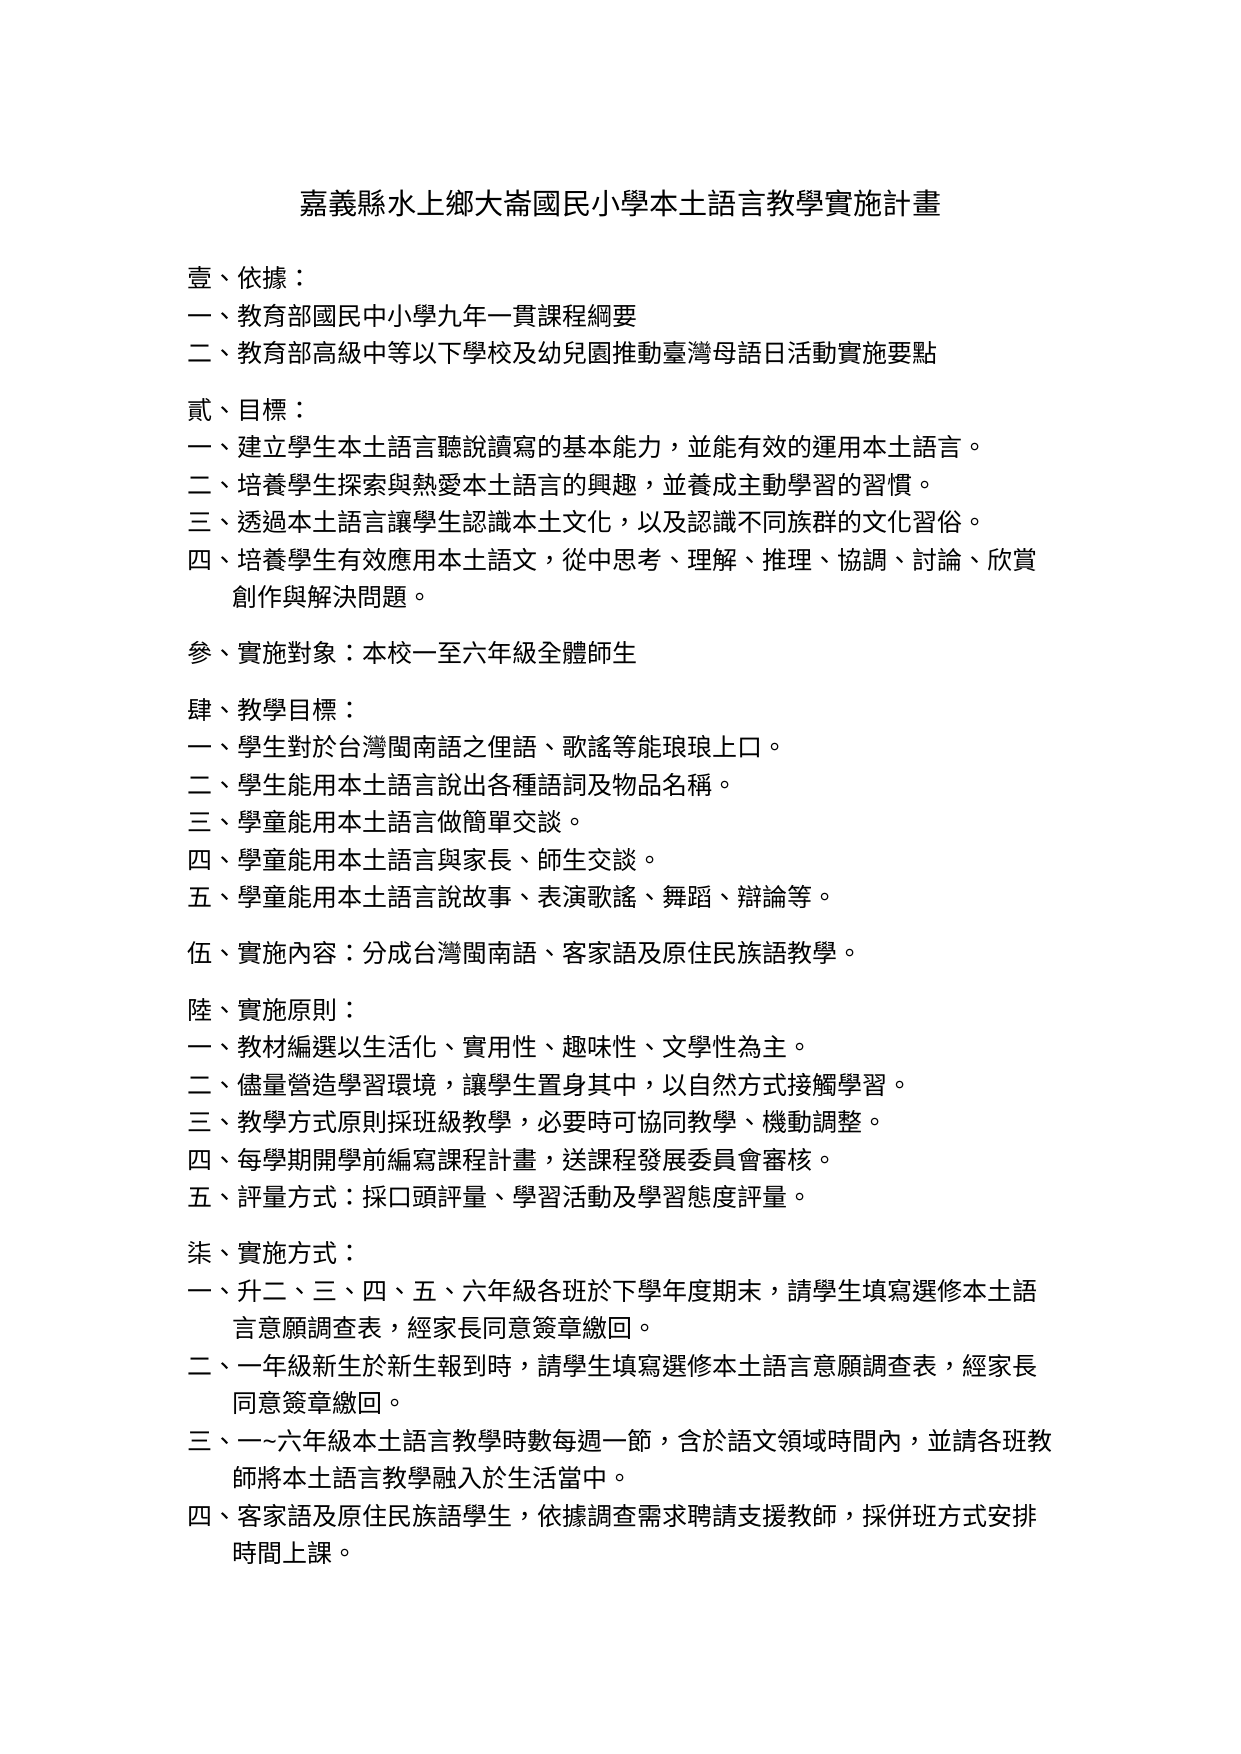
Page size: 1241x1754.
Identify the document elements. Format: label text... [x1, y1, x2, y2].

text 三、學童能用本土語言做簡單交談。 [187, 802, 1053, 839]
text 二、培養學生探索與熱愛本土語言的興趣，並養成主動學習的習慣。 [187, 464, 1053, 502]
text 壹、依據： [187, 258, 1053, 296]
text 四、客家語及原住民族語學生，依據調查需求聘請支援教師，採併班方式安排時間上課。 [187, 1496, 1053, 1571]
text 五、學童能用本土語言說故事、表演歌謠、舞蹈、辯論等。 [187, 877, 1053, 914]
text 一、升二、三、四、五、六年級各班於下學年度期末，請學生填寫選修本土語言意願調查表，經家長同意簽章繳回。 [187, 1271, 1053, 1346]
text 二、教育部高級中等以下學校及幼兒園推動臺灣母語日活動實施要點 [187, 333, 1053, 371]
text 五、評量方式：採口頭評量、學習活動及學習態度評量。 [187, 1177, 1053, 1214]
text 三、透過本土語言讓學生認識本土文化，以及認識不同族群的文化習俗。 [187, 502, 1053, 539]
text 一、建立學生本土語言聽說讀寫的基本能力，並能有效的運用本土語言。 [187, 427, 1053, 464]
text 三、一~六年級本土語言教學時數每週一節，含於語文領域時間內，並請各班教師將本土語言教學融入於生活當中。 [187, 1421, 1053, 1496]
text 二、一年級新生於新生報到時，請學生填寫選修本土語言意願調查表，經家長同意簽章繳回。 [187, 1346, 1053, 1421]
text 參、實施對象：本校一至六年級全體師生 [187, 633, 1053, 671]
text 一、教育部國民中小學九年一貫課程綱要 [187, 296, 1053, 333]
text 陸、實施原則： [187, 989, 1053, 1027]
text 一、教材編選以生活化、實用性、趣味性、文學性為主。 [187, 1027, 1053, 1064]
text 貳、目標： [187, 389, 1053, 427]
text 四、每學期開學前編寫課程計畫，送課程發展委員會審核。 [187, 1139, 1053, 1177]
text 柒、實施方式： [187, 1233, 1053, 1271]
text 嘉義縣水上鄉大崙國民小學本土語言教學實施計畫 [187, 164, 1053, 239]
text 三、教學方式原則採班級教學，必要時可協同教學、機動調整。 [187, 1102, 1053, 1139]
text 肆、教學目標： [187, 689, 1053, 727]
text 四、學童能用本土語言與家長、師生交談。 [187, 839, 1053, 877]
text 二、學生能用本土語言說出各種語詞及物品名稱。 [187, 764, 1053, 802]
text 二、儘量營造學習環境，讓學生置身其中，以自然方式接觸學習。 [187, 1064, 1053, 1102]
text 一、學生對於台灣閩南語之俚語、歌謠等能琅琅上口。 [187, 727, 1053, 764]
text 伍、實施內容：分成台灣閩南語、客家語及原住民族語教學。 [187, 933, 1053, 971]
text 四、培養學生有效應用本土語文，從中思考、理解、推理、協調、討論、欣賞創作與解決問題。 [187, 539, 1053, 614]
